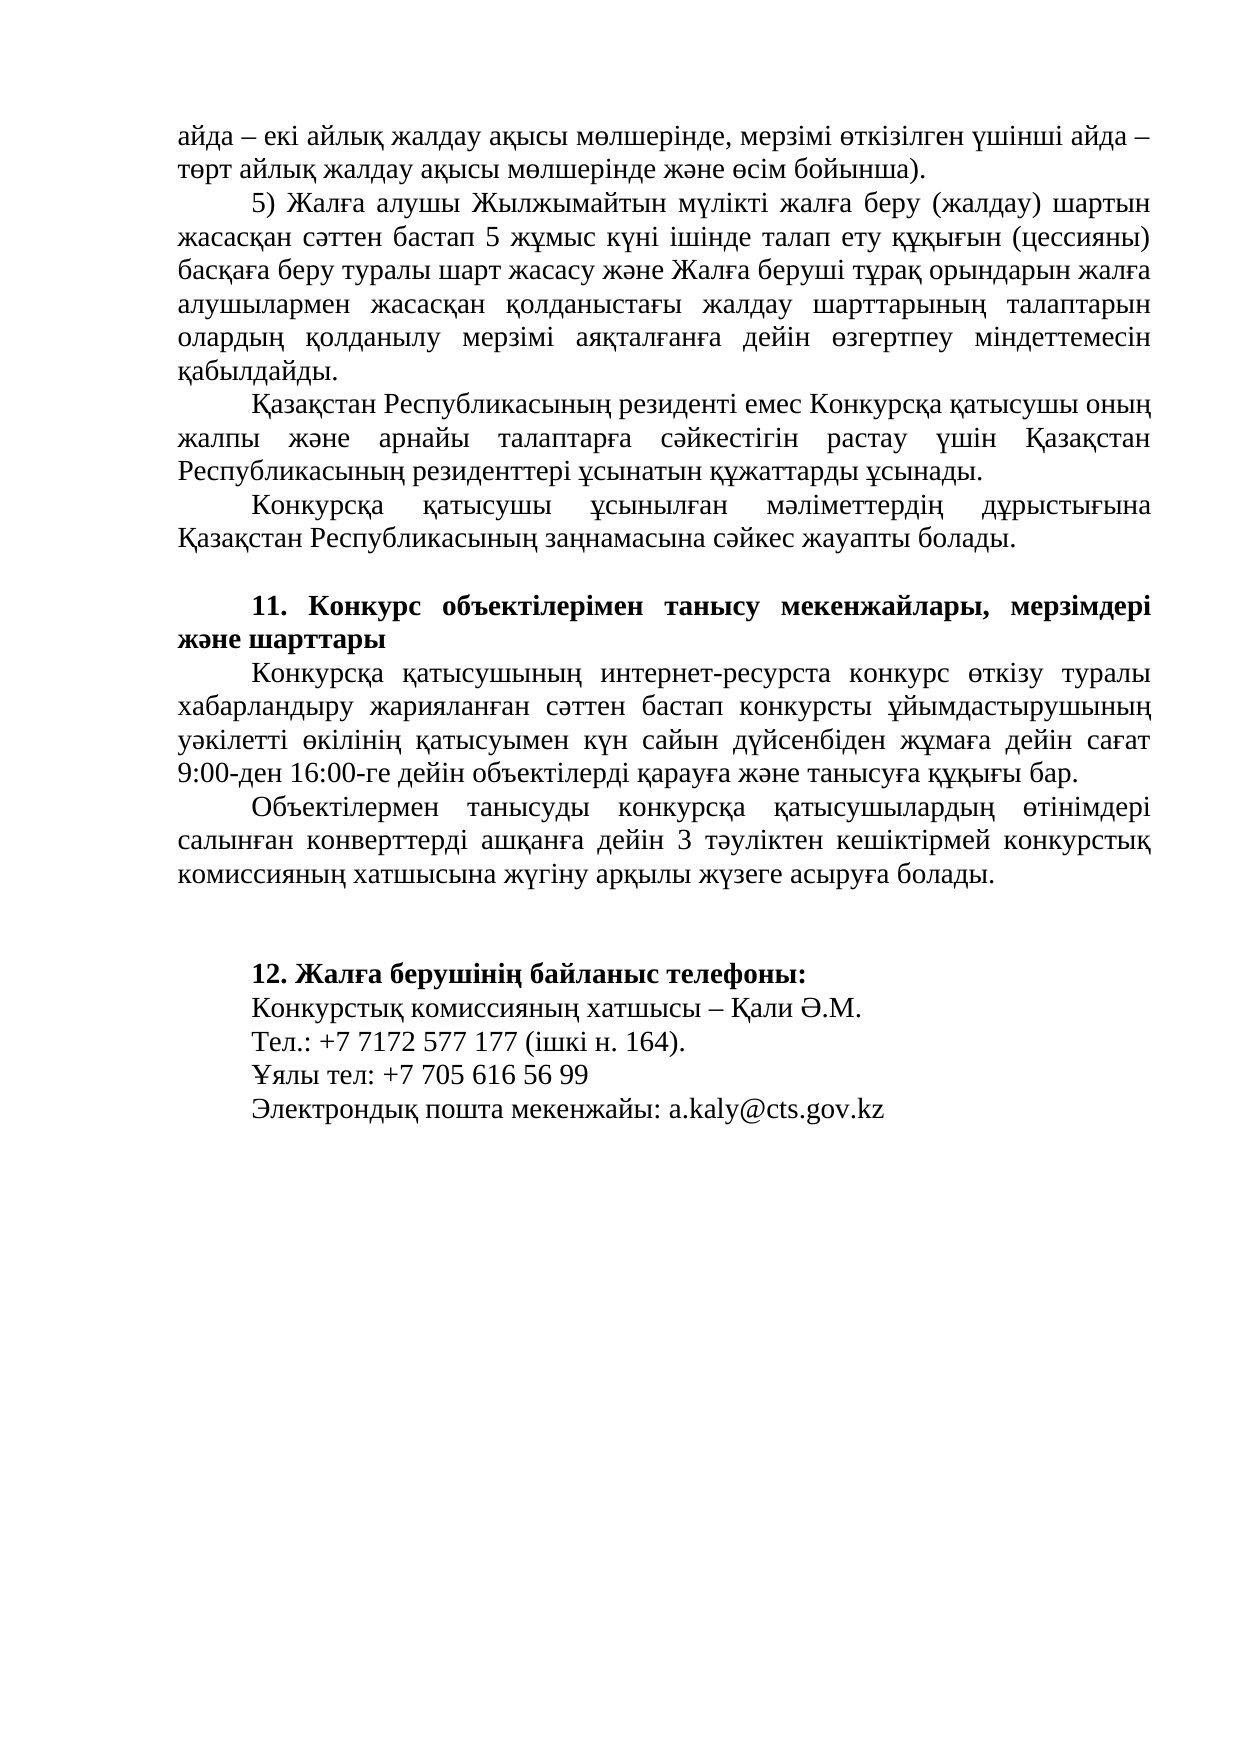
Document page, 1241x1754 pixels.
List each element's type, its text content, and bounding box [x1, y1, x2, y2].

text Конкурсқа қатысушы ұсынылған мәліметтердің дұрыстығына Қазақстан Республикасының заңнамасына сәйкес жауапты болады. [177, 487, 1152, 554]
text Ұялы тел: +7 705 616 56 99 [177, 1057, 1152, 1091]
text Қазақстан Республикасының резиденті емес Конкурсқа қатысушы оның жалпы және арнайы талаптарға сәйкестігін растау үшін Қазақстан Республикасының резиденттері ұсынатын құжаттарды ұсынады. [177, 386, 1152, 487]
text Объектілермен танысуды конкурсқа қатысушылардың өтінімдері салынған конверттерді ашқанға дейін 3 тәуліктен кешіктірмей конкурстық комиссияның хатшысына жүгіну арқылы жүзеге асыруға болады. [177, 789, 1152, 889]
text Электрондық пошта мекенжайы: a.kaly@cts.gov.kz [177, 1091, 1152, 1124]
text Конкурсқа қатысушының интернет-ресурста конкурс өткізу туралы хабарландыру жарияланған сәттен бастап конкурсты ұйымдастырушының уәкілетті өкілінің қатысуымен күн сайын дүйсенбіден жұмаға дейін сағат 9:00-ден 16:00-ге дейін объектілерді қарауға және танысуға құқығы бар. [177, 655, 1152, 789]
text 5) Жалға алушы Жылжымайтын мүлікті жалға беру (жалдау) шартын жасасқан сәттен бастап 5 жұмыс күні ішінде талап ету құқығын (цессияны) басқаға беру туралы шарт жасасу және Жалға беруші тұрақ орындарын жалға алушылармен жасасқан қолданыстағы жалдау шарттарының талаптарын олардың қолданылу мерзімі аяқталғанға дейін өзгертпеу міндеттемесін қабылдайды. [177, 185, 1152, 386]
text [177, 118, 1152, 185]
text 11. Конкурс объектілерімен танысу мекенжайлары, мерзімдері және шарттары [177, 588, 1152, 655]
text Тел.: +7 7172 577 177 (ішкі н. 164). [177, 1024, 1152, 1057]
text 12. Жалға берушінің байланыс телефоны: [177, 957, 1152, 990]
text Конкурстық комиссияның хатшысы – Қали Ә.М. [177, 990, 1152, 1024]
